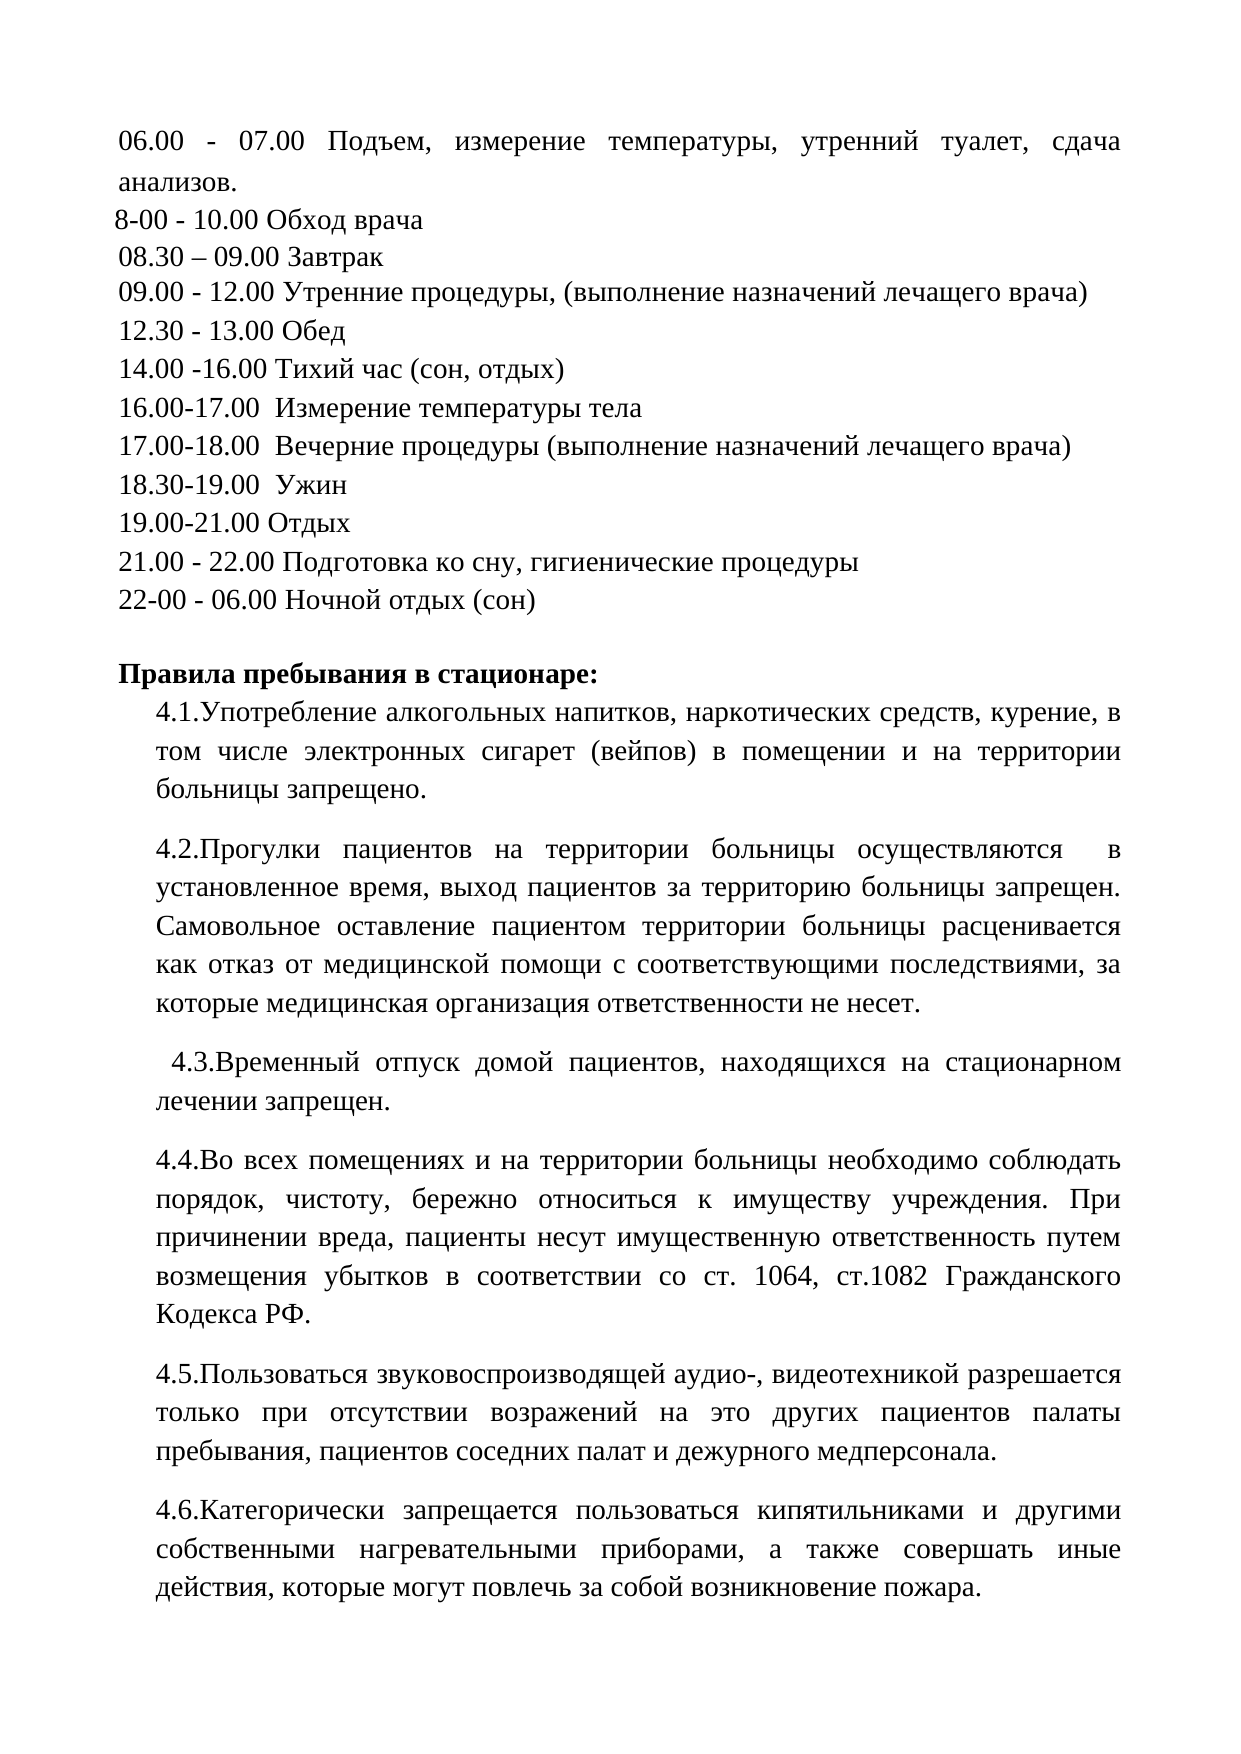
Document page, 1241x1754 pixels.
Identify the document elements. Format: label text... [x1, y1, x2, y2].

text 4.1.Употребление алкогольных напитков, наркотических средств, курение, в том числе электронных сигарет (вейпов) в помещении и на территории больницы запрещено. [156, 694, 1122, 805]
text 06.00 - 07.00 Подъем, измерение температуры, утренний туалет, сдача анализов. [118, 118, 1122, 199]
text 4.2.Прогулки пациентов на территории больницы осуществляются в установленное время, выход пациентов за территорию больницы запрещен. Самовольное оставление пациентом территории больницы расценивается как отказ от медицинской помощи с соответствующими последствиями, за которые медицинская организация ответственности не несет. [156, 831, 1122, 1019]
text 09.00 - 12.00 Утренние процедуры, (выполнение назначений лечащего врача) [118, 274, 1122, 308]
text 4.4.Во всех помещениях и на территории больницы необходимо соблюдать порядок, чистоту, бережно относиться к имуществу учреждения. При причинении вреда, пациенты несут имущественную ответственность путем возмещения убытков в соответствии со ст. 1064, ст.1082 Гражданского Кодекса РФ. [156, 1142, 1122, 1330]
text 21.00 - 22.00 Подготовка ко сну, гигиенические процедуры [118, 544, 1122, 577]
text 18.30-19.00 Ужин [118, 467, 1122, 500]
text 12.30 - 13.00 Обед [118, 313, 1122, 346]
text 16.00-17.00 Измерение температуры тела [118, 390, 1122, 423]
text 08.30 – 09.00 Завтрак [118, 237, 1122, 274]
text 4.3.Временный отпуск домой пациентов, находящихся на стационарном лечении запрещен. [156, 1044, 1122, 1117]
text 8-00 - 10.00 Обход врача [48, 199, 1122, 237]
text 14.00 -16.00 Тихий час (сон, отдых) [118, 351, 1122, 385]
text 19.00-21.00 Отдых [118, 505, 1122, 539]
text 4.5.Пользоваться звуковоспроизводящей аудио-, видеотехникой разрешается только при отсутствии возражений на это других пациентов палаты пребывания, пациентов соседних палат и дежурного медперсонала. [156, 1356, 1122, 1467]
text 22-00 - 06.00 Ночной отдых (сон) [118, 582, 1122, 616]
text 4.6.Категорически запрещается пользоваться кипятильниками и другими собственными нагревательными приборами, а также совершать иные действия, которые могут повлечь за собой возникновение пожара. [156, 1492, 1122, 1603]
text 17.00-18.00 Вечерние процедуры (выполнение назначений лечащего врача) [118, 428, 1122, 462]
text Правила пребывания в стационаре: [118, 656, 1122, 689]
